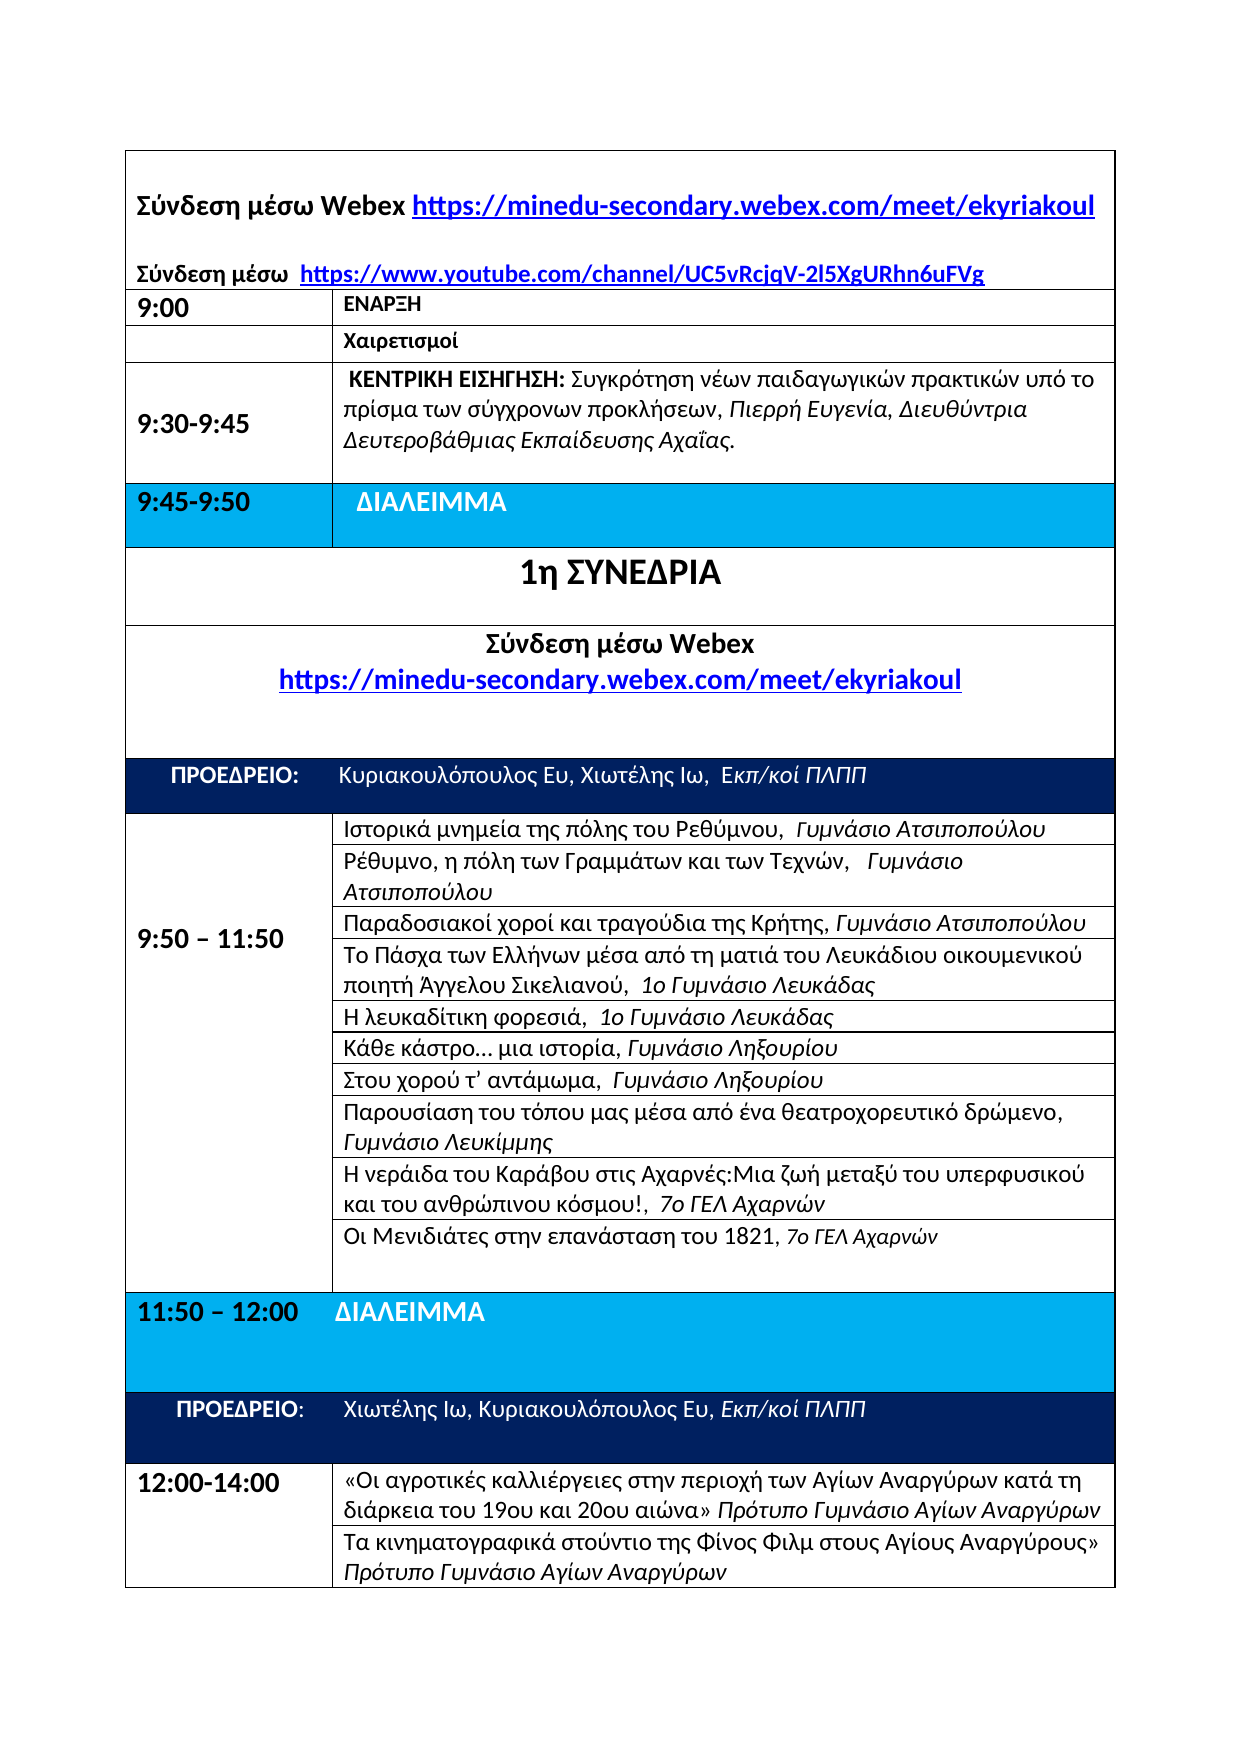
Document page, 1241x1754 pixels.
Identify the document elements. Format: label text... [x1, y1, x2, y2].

table_cell Παραδοσιακοί χοροί και τραγούδια της Κρήτης, Γυμνάσιο Ατσιποπούλου [333, 907, 1114, 938]
table_cell 9:50 – 11:50 [126, 814, 332, 1292]
table_cell 12:00-14:00 [126, 1464, 332, 1587]
table_cell Κάθε κάστρο… μια ιστορία, Γυμνάσιο Ληξουρίου [333, 1033, 1114, 1063]
table_cell Οι Μενιδιάτες στην επανάσταση του 1821, 7o ΓΕΛ Αχαρνών [333, 1220, 1114, 1292]
table_cell ΠΡΟΕΔΡΕΙΟ: Κυριακουλόπουλος Ευ, Χιωτέλης Ιω, Εκπ/κοί ΠΛΠΠ [126, 759, 1114, 813]
table_cell [126, 326, 332, 362]
table_cell Σύνδεση μέσω Webex https://minedu-secondary.webex.com/meet/ekyriakoul [126, 626, 1114, 758]
table_cell Η νεράιδα του Καράβου στις Αχαρνές:Μια ζωή μεταξύ του υπερφυσικού και του ανθρώπινου κόσμου!, 7o ΓΕΛ Αχαρνών [333, 1158, 1114, 1219]
table_cell 9:00 [126, 290, 332, 325]
table_cell 1η ΣΥΝΕΔΡΙΑ [126, 548, 1114, 624]
table_cell 9:45-9:50 [126, 484, 332, 547]
table_cell Το Πάσχα των Ελλήνων μέσα από τη ματιά του Λευκάδιου οικουμενικού ποιητή Άγγελου Σικελιανού, 1ο Γυμνάσιο Λευκάδας [333, 939, 1114, 1000]
table_cell Ρέθυμνο, η πόλη των Γραμμάτων και των Τεχνών, Γυμνάσιο Ατσιποπούλου [333, 845, 1114, 906]
table_cell Στου χορού τ’ αντάμωμα, Γυμνάσιο Ληξουρίου [333, 1064, 1114, 1094]
table_cell Η λευκαδίτικη φορεσιά, 1ο Γυμνάσιο Λευκάδας [333, 1001, 1114, 1031]
table_cell «Οι αγροτικές καλλιέργειες στην περιοχή των Αγίων Αναργύρων κατά τη διάρκεια του 19ου και 20ου αιώνα» Πρότυπο Γυμνάσιο Αγίων Αναργύρων [333, 1464, 1114, 1525]
table_cell Παρουσίαση του τόπου μας μέσα από ένα θεατροχορευτικό δρώμενο, Γυμνάσιο Λευκίμμης [333, 1096, 1114, 1157]
table_cell ΠΡΟΕΔΡΕΙΟ: Χιωτέλης Ιω, Κυριακουλόπουλος Ευ, Εκπ/κοί ΠΛΠΠ [126, 1393, 1114, 1463]
table_cell ΚΕΝΤΡΙΚΗ ΕΙΣΗΓΗΣΗ: Συγκρότηση νέων παιδαγωγικών πρακτικών υπό το πρίσμα των σύγχρονων προκλήσεων, Πιερρή Ευγενία, Διευθύντρια Δευτεροβάθμιας Εκπαίδευσης Αχαΐας. [333, 363, 1114, 482]
table_cell 11:50 – 12:00 ΔΙΑΛΕΙΜΜΑ [126, 1293, 1114, 1392]
table_cell 9:30-9:45 [126, 363, 332, 482]
table_cell ΔΙΑΛΕΙΜΜΑ [333, 484, 1114, 547]
table_cell Σύνδεση μέσω Webex https://minedu-secondary.webex.com/meet/ekyriakoul Σύνδεση μέσω https://www.youtube.com/channel/UC5vRcjqV-2l5XgURhn6uFVg [126, 151, 1114, 288]
table_cell Χαιρετισμοί [333, 326, 1114, 362]
table_cell Ιστορικά μνημεία της πόλης του Ρεθύμνου, Γυμνάσιο Ατσιποπούλου [333, 814, 1114, 844]
table_cell Τα κινηματογραφικά στούντιο της Φίνος Φιλμ στους Αγίους Αναργύρους» Πρότυπο Γυμνάσιο Αγίων Αναργύρων [333, 1526, 1114, 1587]
table_cell ΕΝΑΡΞΗ [333, 290, 1114, 325]
